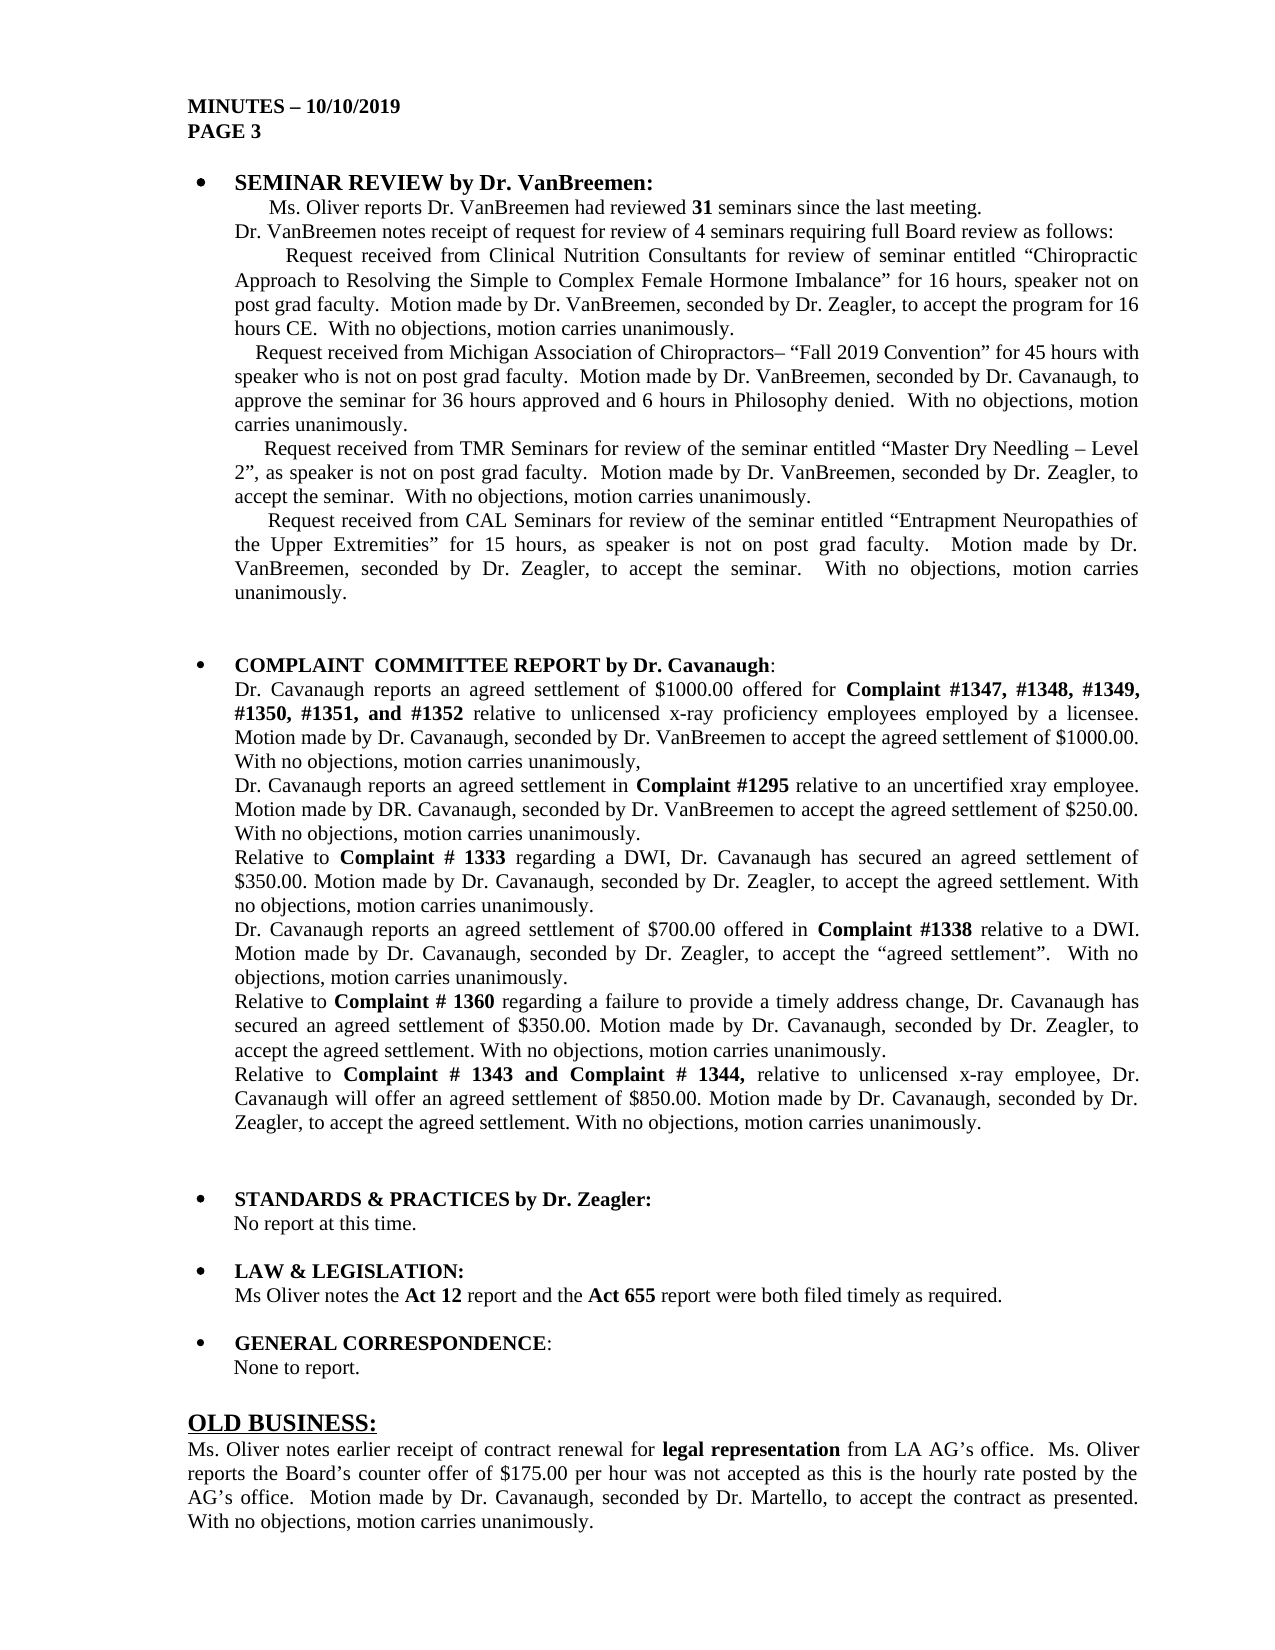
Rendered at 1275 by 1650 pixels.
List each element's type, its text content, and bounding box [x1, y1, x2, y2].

text Relative to Complaint # 1343 and Complaint # 1344, relative to unlicensed x-ray employee, Dr. Cavanaugh will offer an agreed settlement of $850.00. Motion made by Dr. Cavanaugh, seconded by Dr. Zeagler, to accept the agreed settlement. With no objections, motion carries unanimously. [234, 1062, 1140, 1134]
text Ms Oliver notes the Act 12 report and the Act 655 report were both filed timely as required. [234, 1283, 1140, 1307]
text Dr. Cavanaugh reports an agreed settlement of $1000.00 offered for Complaint #1347, #1348, #1349, #1350, #1351, and #1352 relative to unlicensed x-ray proficiency employees employed by a licensee. Motion made by Dr. Cavanaugh, seconded by Dr. VanBreemen to accept the agreed settlement of $1000.00. With no objections, motion carries unanimously, [234, 677, 1140, 773]
text Dr. Cavanaugh reports an agreed settlement in Complaint #1295 relative to an uncertified xray employee. Motion made by DR. Cavanaugh, seconded by Dr. VanBreemen to accept the agreed settlement of $250.00. With no objections, motion carries unanimously. [234, 773, 1140, 845]
text Request received from TMR Seminars for review of the seminar entitled “Master Dry Needling – Level 2”, as speaker is not on post grad faculty. Motion made by Dr. VanBreemen, seconded by Dr. Zeagler, to accept the seminar. With no objections, motion carries unanimously. [234, 436, 1140, 508]
text Ms. Oliver notes earlier receipt of contract renewal for legal representation from LA AG’s office. Ms. Oliver reports the Board’s counter offer of $175.00 per hour was not accepted as this is the hourly rate posted by the AG’s office. Motion made by Dr. Cavanaugh, seconded by Dr. Martello, to accept the contract as presented. With no objections, motion carries unanimously. [187, 1437, 1140, 1533]
list GENERAL CORRESPONDENCE: [197, 1331, 1140, 1355]
text Dr. Cavanaugh reports an agreed settlement of $700.00 offered in Complaint #1338 relative to a DWI. Motion made by Dr. Cavanaugh, seconded by Dr. Zeagler, to accept the “agreed settlement”. With no objections, motion carries unanimously. [197, 917, 1140, 989]
list None to report. [197, 1355, 1140, 1379]
text Relative to Complaint # 1333 regarding a DWI, Dr. Cavanaugh has secured an agreed settlement of $350.00. Motion made by Dr. Cavanaugh, seconded by Dr. Zeagler, to accept the agreed settlement. With no objections, motion carries unanimously. [234, 845, 1140, 917]
text Ms. Oliver reports Dr. VanBreemen had reviewed 31 seminars since the last meeting. [234, 195, 1140, 219]
text No report at this time. [197, 1211, 1140, 1235]
list SEMINAR REVIEW by Dr. VanBreemen: [197, 169, 1140, 195]
text Request received from CAL Seminars for review of the seminar entitled “Entrapment Neuropathies of the Upper Extremities” for 15 hours, as speaker is not on post grad faculty. Motion made by Dr. VanBreemen, seconded by Dr. Zeagler, to accept the seminar. With no objections, motion carries unanimously. [234, 508, 1140, 604]
list STANDARDS & PRACTICES by Dr. Zeagler: [197, 1187, 1140, 1211]
text PAGE 3 [187, 118, 1140, 143]
text MINUTES – 10/10/2019 [187, 94, 1140, 118]
text Dr. VanBreemen notes receipt of request for review of 4 seminars requiring full Board review as follows: [234, 219, 1140, 243]
list COMPLAINT COMMITTEE REPORT by Dr. Cavanaugh: [197, 652, 1140, 677]
list LAW & LEGISLATION: [197, 1259, 1140, 1283]
text Request received from Clinical Nutrition Consultants for review of seminar entitled “Chiropractic Approach to Resolving the Simple to Complex Female Hormone Imbalance” for 16 hours, speaker not on post grad faculty. Motion made by Dr. VanBreemen, seconded by Dr. Zeagler, to accept the program for 16 hours CE. With no objections, motion carries unanimously. [234, 243, 1140, 340]
text OLD BUSINESS: [187, 1408, 1140, 1437]
text Relative to Complaint # 1360 regarding a failure to provide a timely address change, Dr. Cavanaugh has secured an agreed settlement of $350.00. Motion made by Dr. Cavanaugh, seconded by Dr. Zeagler, to accept the agreed settlement. With no objections, motion carries unanimously. [234, 989, 1140, 1062]
text Request received from Michigan Association of Chiropractors– “Fall 2019 Convention” for 45 hours with speaker who is not on post grad faculty. Motion made by Dr. VanBreemen, seconded by Dr. Cavanaugh, to approve the seminar for 36 hours approved and 6 hours in Philosophy denied. With no objections, motion carries unanimously. [234, 340, 1140, 436]
